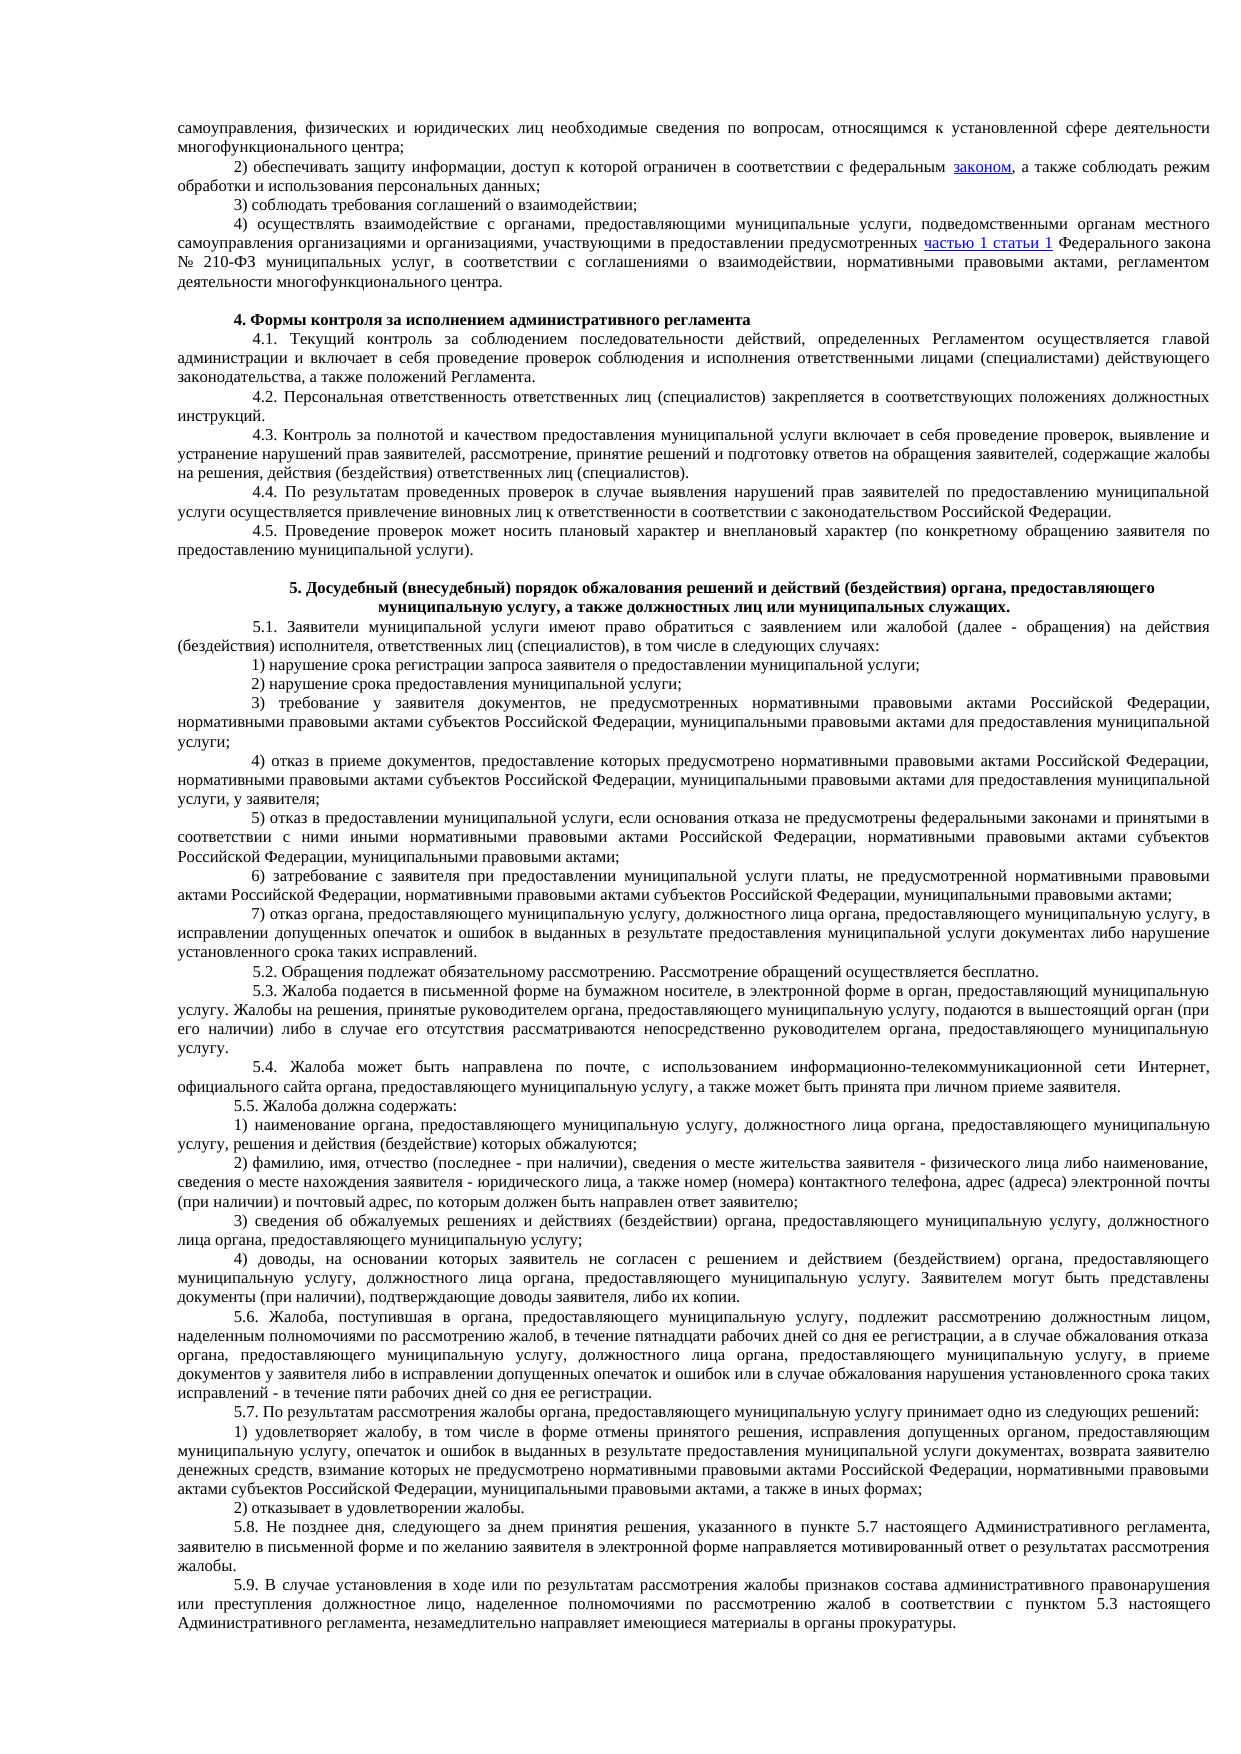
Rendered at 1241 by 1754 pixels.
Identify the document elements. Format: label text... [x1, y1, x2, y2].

text 3) соблюдать требования соглашений о взаимодействии; [177, 195, 1211, 214]
text 5. Досудебный (внесудебный) порядок обжалования решений и действий (бездействия) органа, предоставляющего муниципальную услугу, а также должностных лиц или муниципальных служащих. [177, 578, 1211, 616]
text 4.2. Персональная ответственность ответственных лиц (специалистов) закрепляется в соответствующих положениях должностных инструкций. [177, 386, 1211, 425]
text 5.6. Жалоба, поступившая в органа, предоставляющего муниципальную услугу, подлежит рассмотрению должностным лицом, наделенным полномочиями по рассмотрению жалоб, в течение пятнадцати рабочих дней со дня ее регистрации, а в случае обжалования отказа органа, предоставляющего муниципальную услугу, должностного лица органа, предоставляющего муниципальную услугу, в приеме документов у заявителя либо в исправлении допущенных опечаток и ошибок или в случае обжалования нарушения установленного срока таких исправлений - в течение пяти рабочих дней со дня ее регистрации. [177, 1306, 1211, 1402]
text 2) отказывает в удовлетворении жалобы. [177, 1498, 1211, 1517]
text 5.8. Не позднее дня, следующего за днем принятия решения, указанного в пункте 5.7 настоящего Административного регламента, заявителю в письменной форме и по желанию заявителя в электронной форме направляется мотивированный ответ о результатах рассмотрения жалобы. [177, 1517, 1211, 1575]
text 2) фамилию, имя, отчество (последнее - при наличии), сведения о месте жительства заявителя - физического лица либо наименование, сведения о месте нахождения заявителя - юридического лица, а также номер (номера) контактного телефона, адрес (адреса) электронной почты (при наличии) и почтовый адрес, по которым должен быть направлен ответ заявителю; [177, 1153, 1211, 1211]
text 5.9. В случае установления в ходе или по результатам рассмотрения жалобы признаков состава административного правонарушения или преступления должностное лицо, наделенное полномочиями по рассмотрению жалоб в соответствии с пунктом 5.3 настоящего Административного регламента, незамедлительно направляет имеющиеся материалы в органы прокуратуры. [177, 1575, 1211, 1632]
text 4) доводы, на основании которых заявитель не согласен с решением и действием (бездействием) органа, предоставляющего муниципальную услугу, должностного лица органа, предоставляющего муниципальную услугу. Заявителем могут быть представлены документы (при наличии), подтверждающие доводы заявителя, либо их копии. [177, 1249, 1211, 1306]
text 1) удовлетворяет жалобу, в том числе в форме отмены принятого решения, исправления допущенных органом, предоставляющим муниципальную услугу, опечаток и ошибок в выданных в результате предоставления муниципальной услуги документах, возврата заявителю денежных средств, взимание которых не предусмотрено нормативными правовыми актами Российской Федерации, нормативными правовыми актами субъектов Российской Федерации, муниципальными правовыми актами, а также в иных формах; [177, 1421, 1211, 1498]
text 5) отказ в предоставлении муниципальной услуги, если основания отказа не предусмотрены федеральными законами и принятыми в соответствии с ними иными нормативными правовыми актами Российской Федерации, нормативными правовыми актами субъектов Российской Федерации, муниципальными правовыми актами; [177, 808, 1211, 866]
text 4.5. Проведение проверок может носить плановый характер и внеплановый характер (по конкретному обращению заявителя по предоставлению муниципальной услуги). [177, 521, 1211, 559]
text 4.3. Контроль за полнотой и качеством предоставления муниципальной услуги включает в себя проведение проверок, выявление и устранение нарушений прав заявителей, рассмотрение, принятие решений и подготовку ответов на обращения заявителей, содержащие жалобы на решения, действия (бездействия) ответственных лиц (специалистов). [177, 425, 1211, 482]
text 5.5. Жалоба должна содержать: [177, 1096, 1211, 1115]
text 4) отказ в приеме документов, предоставление которых предусмотрено нормативными правовыми актами Российской Федерации, нормативными правовыми актами субъектов Российской Федерации, муниципальными правовыми актами для предоставления муниципальной услуги, у заявителя; [177, 751, 1211, 808]
text 2) обеспечивать защиту информации, доступ к которой ограничен в соответствии с федеральным законом, а также соблюдать режим обработки и использования персональных данных; [177, 156, 1211, 195]
text 5.2. Обращения подлежат обязательному рассмотрению. Рассмотрение обращений осуществляется бесплатно. [177, 961, 1211, 981]
text 5.7. По результатам рассмотрения жалобы органа, предоставляющего муниципальную услугу принимает одно из следующих решений: [177, 1402, 1211, 1421]
text 4.1. Текущий контроль за соблюдением последовательности действий, определенных Регламентом осуществляется главой администрации и включает в себя проведение проверок соблюдения и исполнения ответственными лицами (специалистами) действующего законодательства, а также положений Регламента. [177, 329, 1211, 386]
text 5.1. Заявители муниципальной услуги имеют право обратиться с заявлением или жалобой (далее - обращения) на действия (бездействия) исполнителя, ответственных лиц (специалистов), в том числе в следующих случаях: [177, 616, 1211, 655]
text 5.4. Жалоба может быть направлена по почте, с использованием информационно-телекоммуникационной сети Интернет, официального сайта органа, предоставляющего муниципальную услугу, а также может быть принята при личном приеме заявителя. [177, 1057, 1211, 1096]
text 4.4. По результатам проведенных проверок в случае выявления нарушений прав заявителей по предоставлению муниципальной услуги осуществляется привлечение виновных лиц к ответственности в соответствии с законодательством Российской Федерации. [177, 482, 1211, 521]
text 2) нарушение срока предоставления муниципальной услуги; [177, 674, 1211, 693]
text 1) наименование органа, предоставляющего муниципальную услугу, должностного лица органа, предоставляющего муниципальную услугу, решения и действия (бездействие) которых обжалуются; [177, 1115, 1211, 1153]
text 5.3. Жалоба подается в письменной форме на бумажном носителе, в электронной форме в орган, предоставляющий муниципальную услугу. Жалобы на решения, принятые руководителем органа, предоставляющего муниципальную услугу, подаются в вышестоящий орган (при его наличии) либо в случае его отсутствия рассматриваются непосредственно руководителем органа, предоставляющего муниципальную услугу. [177, 981, 1211, 1057]
text 4) осуществлять взаимодействие с органами, предоставляющими муниципальные услуги, подведомственными органам местного самоуправления организациями и организациями, участвующими в предоставлении предусмотренных частью 1 статьи 1 Федерального закона № 210-ФЗ муниципальных услуг, в соответствии с соглашениями о взаимодействии, нормативными правовыми актами, регламентом деятельности многофункционального центра. [177, 214, 1211, 291]
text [177, 118, 1211, 156]
text 7) отказ органа, предоставляющего муниципальную услугу, должностного лица органа, предоставляющего муниципальную услугу, в исправлении допущенных опечаток и ошибок в выданных в результате предоставления муниципальной услуги документах либо нарушение установленного срока таких исправлений. [177, 904, 1211, 961]
text 1) нарушение срока регистрации запроса заявителя о предоставлении муниципальной услуги; [177, 655, 1211, 674]
text 6) затребование с заявителя при предоставлении муниципальной услуги платы, не предусмотренной нормативными правовыми актами Российской Федерации, нормативными правовыми актами субъектов Российской Федерации, муниципальными правовыми актами; [177, 866, 1211, 904]
text 4. Формы контроля за исполнением административного регламента [177, 310, 1211, 329]
text 3) сведения об обжалуемых решениях и действиях (бездействии) органа, предоставляющего муниципальную услугу, должностного лица органа, предоставляющего муниципальную услугу; [177, 1211, 1211, 1249]
text 3) требование у заявителя документов, не предусмотренных нормативными правовыми актами Российской Федерации, нормативными правовыми актами субъектов Российской Федерации, муниципальными правовыми актами для предоставления муниципальной услуги; [177, 693, 1211, 751]
